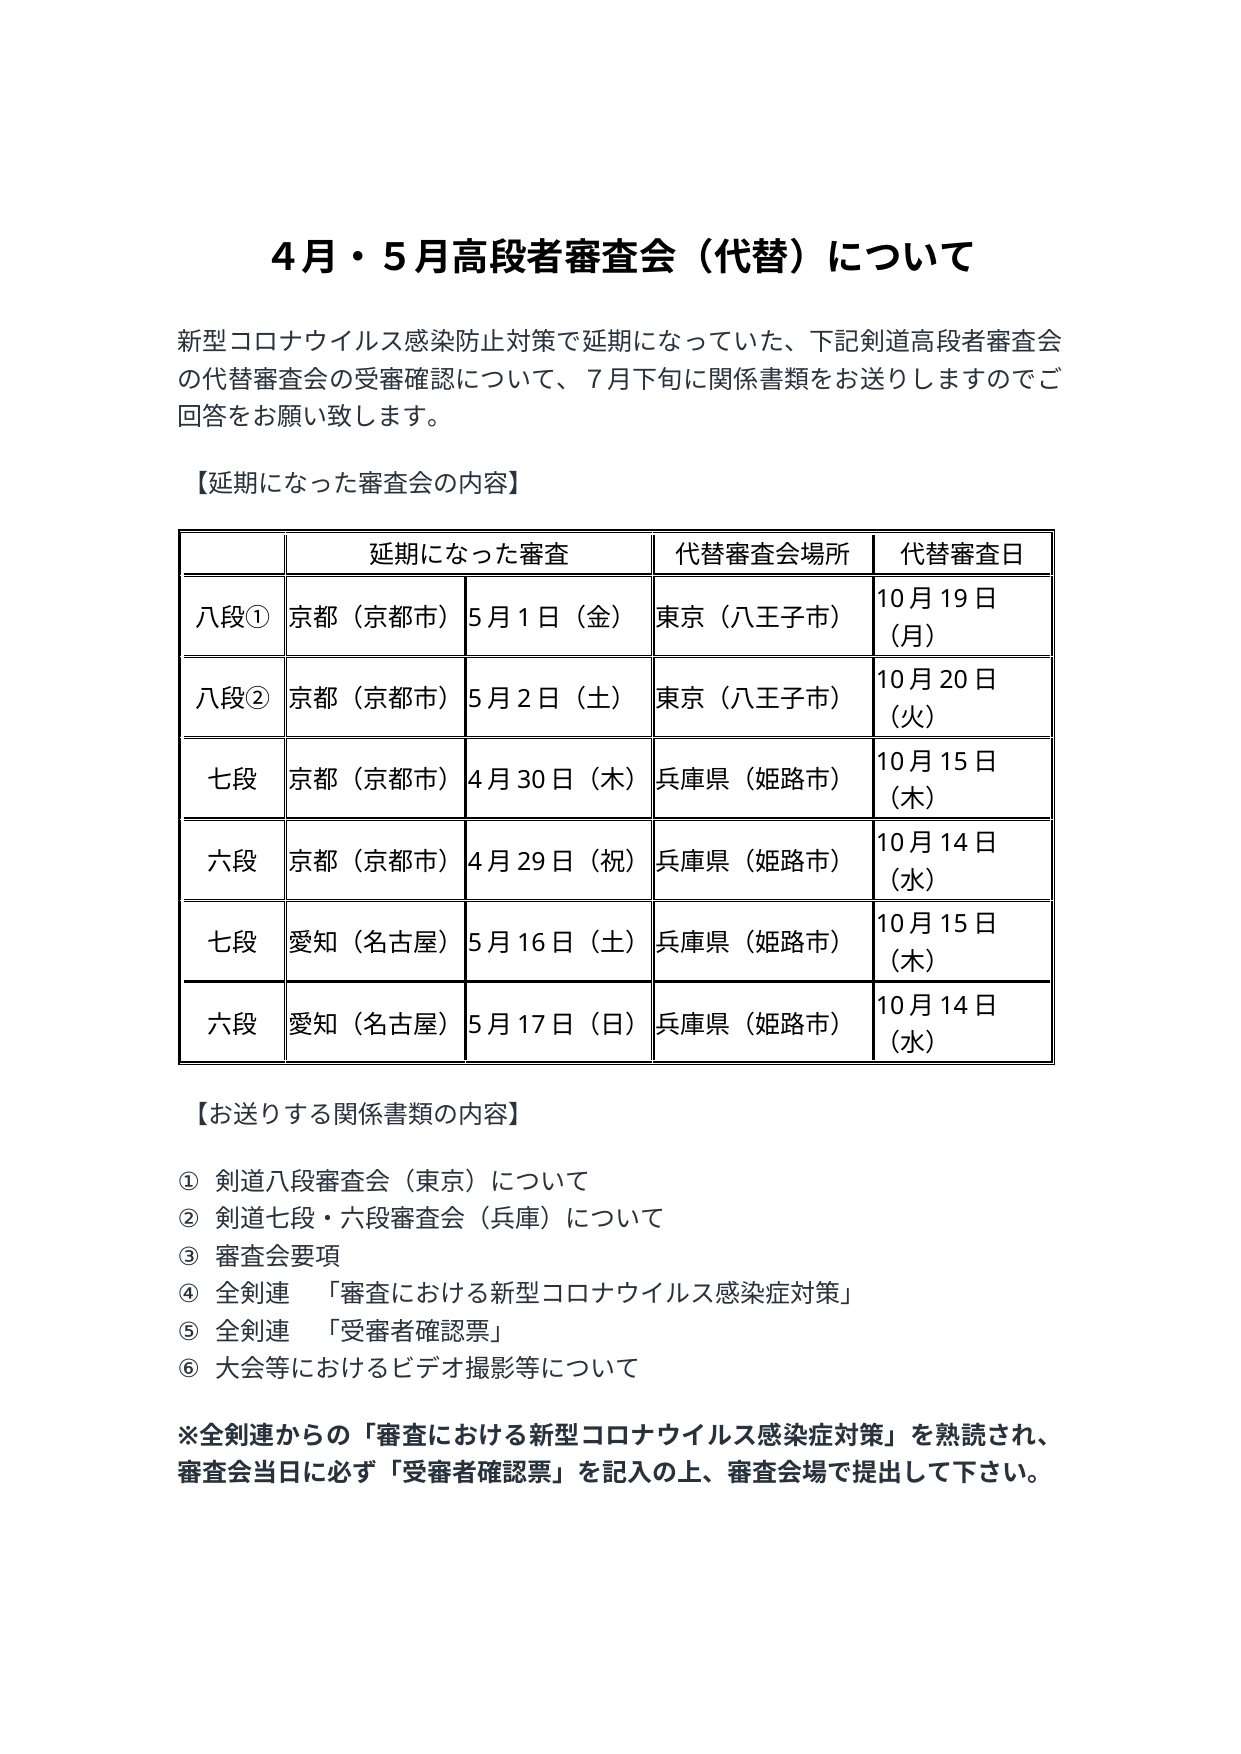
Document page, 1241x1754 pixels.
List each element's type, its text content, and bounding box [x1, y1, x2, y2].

text ４月・５月高段者審査会（代替）について [177, 217, 1063, 292]
text 【延期になった審査会の内容】 [177, 463, 1063, 500]
table_header 延期になった審査 [286, 531, 653, 573]
table_cell 八段① [181, 573, 284, 654]
list 大会等におけるビデオ撮影等について [177, 1348, 1063, 1385]
table_cell 七段 [181, 899, 284, 980]
text 【お送りする関係書類の内容】 [177, 1094, 1063, 1131]
table_cell 愛知（名古屋） [286, 983, 465, 1061]
table_cell 4月29日（祝） [467, 821, 651, 898]
list 全剣連 「受審者確認票」 [177, 1310, 1063, 1348]
table_cell 七段 [180, 736, 286, 817]
table_cell 愛知（名古屋） [287, 902, 464, 980]
table_cell 10月15日（木） [875, 899, 1052, 980]
table_cell 10月20日（火） [875, 655, 1052, 736]
table_cell 六段 [181, 980, 286, 1061]
table_cell 東京（八王子市） [655, 658, 872, 736]
table_cell 10月14日（水） [875, 817, 1052, 898]
table_cell 京都（京都市） [287, 821, 464, 898]
table_cell 5月1日（金） [467, 577, 651, 654]
text ※全剣連からの「審査における新型コロナウイルス感染症対策」を熟読され、審査会当日に必ず「受審者確認票」を記入の上、審査会場で提出して下さい。 [177, 1414, 1063, 1489]
table_cell 京都（京都市） [287, 577, 464, 654]
table_header 代替審査日 [873, 533, 1051, 573]
table_cell 東京（八王子市） [655, 577, 872, 654]
table_header 代替審査会場所 [653, 533, 873, 573]
table_cell 10月14日（水） [873, 980, 1051, 1061]
table_cell 10月15日（木） [873, 736, 1053, 817]
table_cell 兵庫県（姫路市） [655, 902, 872, 980]
table_cell 兵庫県（姫路市） [655, 739, 872, 817]
table_header [181, 533, 286, 573]
list 剣道八段審査会（東京）について [177, 1160, 1063, 1198]
text 新型コロナウイルス感染防止対策で延期になっていた、下記剣道高段者審査会の代替審査会の受審確認について、７月下旬に関係書類をお送りしますのでご回答をお願い致します。 [177, 321, 1063, 433]
table_cell 兵庫県（姫路市） [655, 821, 872, 898]
table_cell 10月19日（月） [875, 573, 1052, 654]
list 全剣連 「審査における新型コロナウイルス感染症対策」 [177, 1273, 1063, 1310]
list 審査会要項 [177, 1235, 1063, 1273]
table_cell 兵庫県（姫路市） [653, 983, 873, 1061]
table_cell 4月30日（木） [467, 739, 651, 817]
table_cell 六段 [181, 817, 284, 898]
table_cell 京都（京都市） [287, 658, 464, 736]
table_cell 5月2日（土） [467, 658, 651, 736]
table_cell 京都（京都市） [287, 739, 464, 817]
table_cell 八段② [181, 655, 284, 736]
table_cell 5月16日（土） [467, 902, 651, 980]
table_cell 5月17日（日） [465, 980, 653, 1061]
list 剣道七段・六段審査会（兵庫）について [177, 1198, 1063, 1235]
